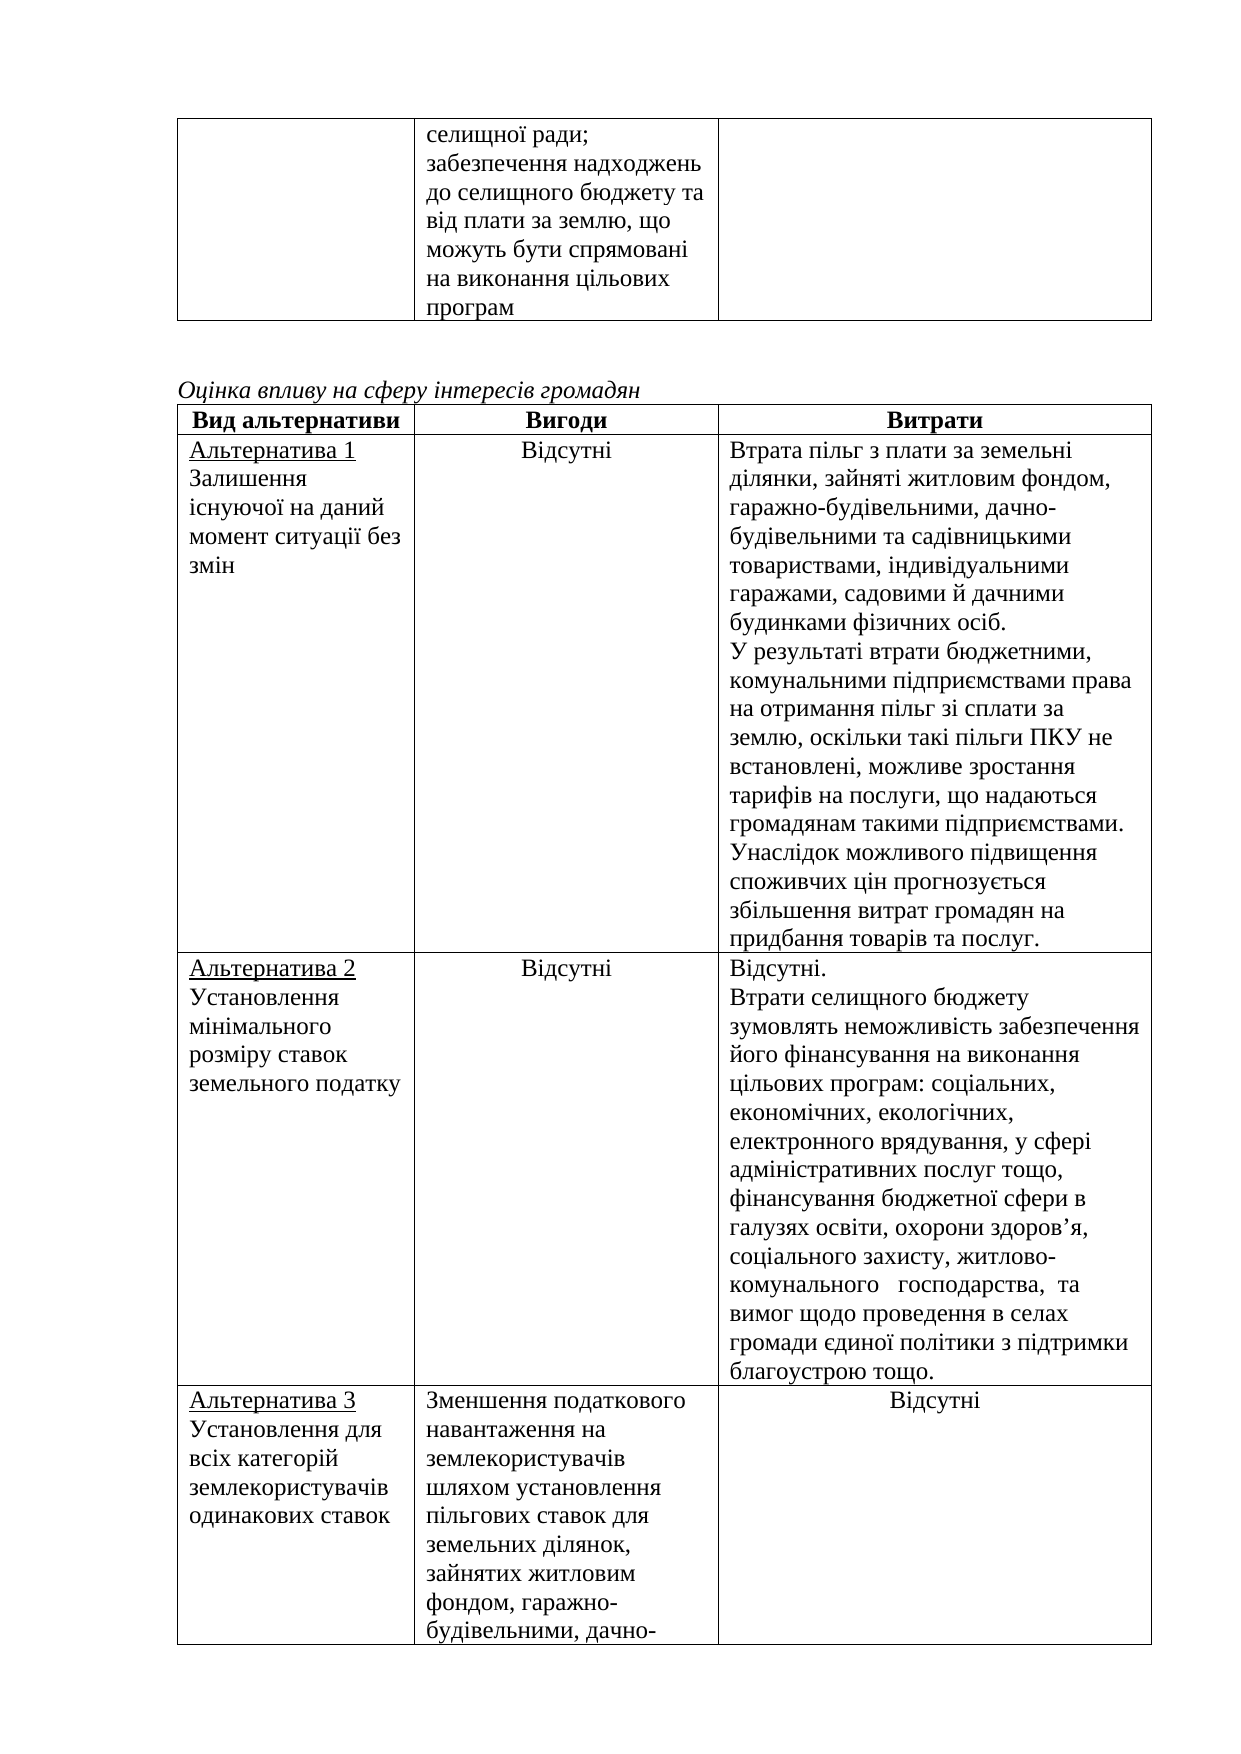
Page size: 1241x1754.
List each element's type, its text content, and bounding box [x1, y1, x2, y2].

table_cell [719, 119, 1151, 320]
table_header Вигоди [415, 405, 718, 434]
table_cell Відсутні [415, 953, 718, 1384]
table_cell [178, 1386, 414, 1644]
table_cell Альтернатива 1 Залишення існуючої на даний момент ситуації без змін [178, 435, 414, 952]
table_cell Альтернатива 2 Установлення мінімального розміру ставок земельного податку [178, 953, 414, 1384]
table_cell Відсутні. Втрати селищного бюджету зумовлять неможливість забезпечення його фінансування на виконання цільових програм: соціальних, економічних, екологічних, електронного врядування, у сфері адміністративних послуг тощо, фінансування бюджетної сфери в галузях освіти, охорони здоров’я, соціального захисту, житлово-комунального господарства, та вимог щодо проведення в селах громади єдиної політики з підтримки благоустрою тощо. [719, 953, 1151, 1384]
table_header Витрати [719, 405, 1151, 434]
table_header Вид альтернативи [178, 405, 414, 434]
text Оцінка впливу на сферу інтересів громадян [177, 375, 1181, 404]
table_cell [415, 1386, 718, 1644]
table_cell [178, 119, 414, 320]
table_cell Відсутні [415, 435, 718, 952]
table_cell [415, 119, 718, 320]
table_cell Відсутні [719, 1386, 1151, 1644]
table_cell Втрата пільг з плати за земельні ділянки, зайняті житловим фондом, гаражно-будівельними, дачно-будівельними та садівницькими товариствами, індивідуальними гаражами, садовими й дачними будинками фізичних осіб. У результаті втрати бюджетними, комунальними підприємствами права на отримання пільг зі сплати за землю, оскільки такі пільги ПКУ не встановлені, можливе зростання тарифів на послуги, що надаються громадянам такими підприємствами. Унаслідок можливого підвищення споживчих цін прогнозується збільшення витрат громадян на придбання товарів та послуг. [719, 435, 1151, 952]
